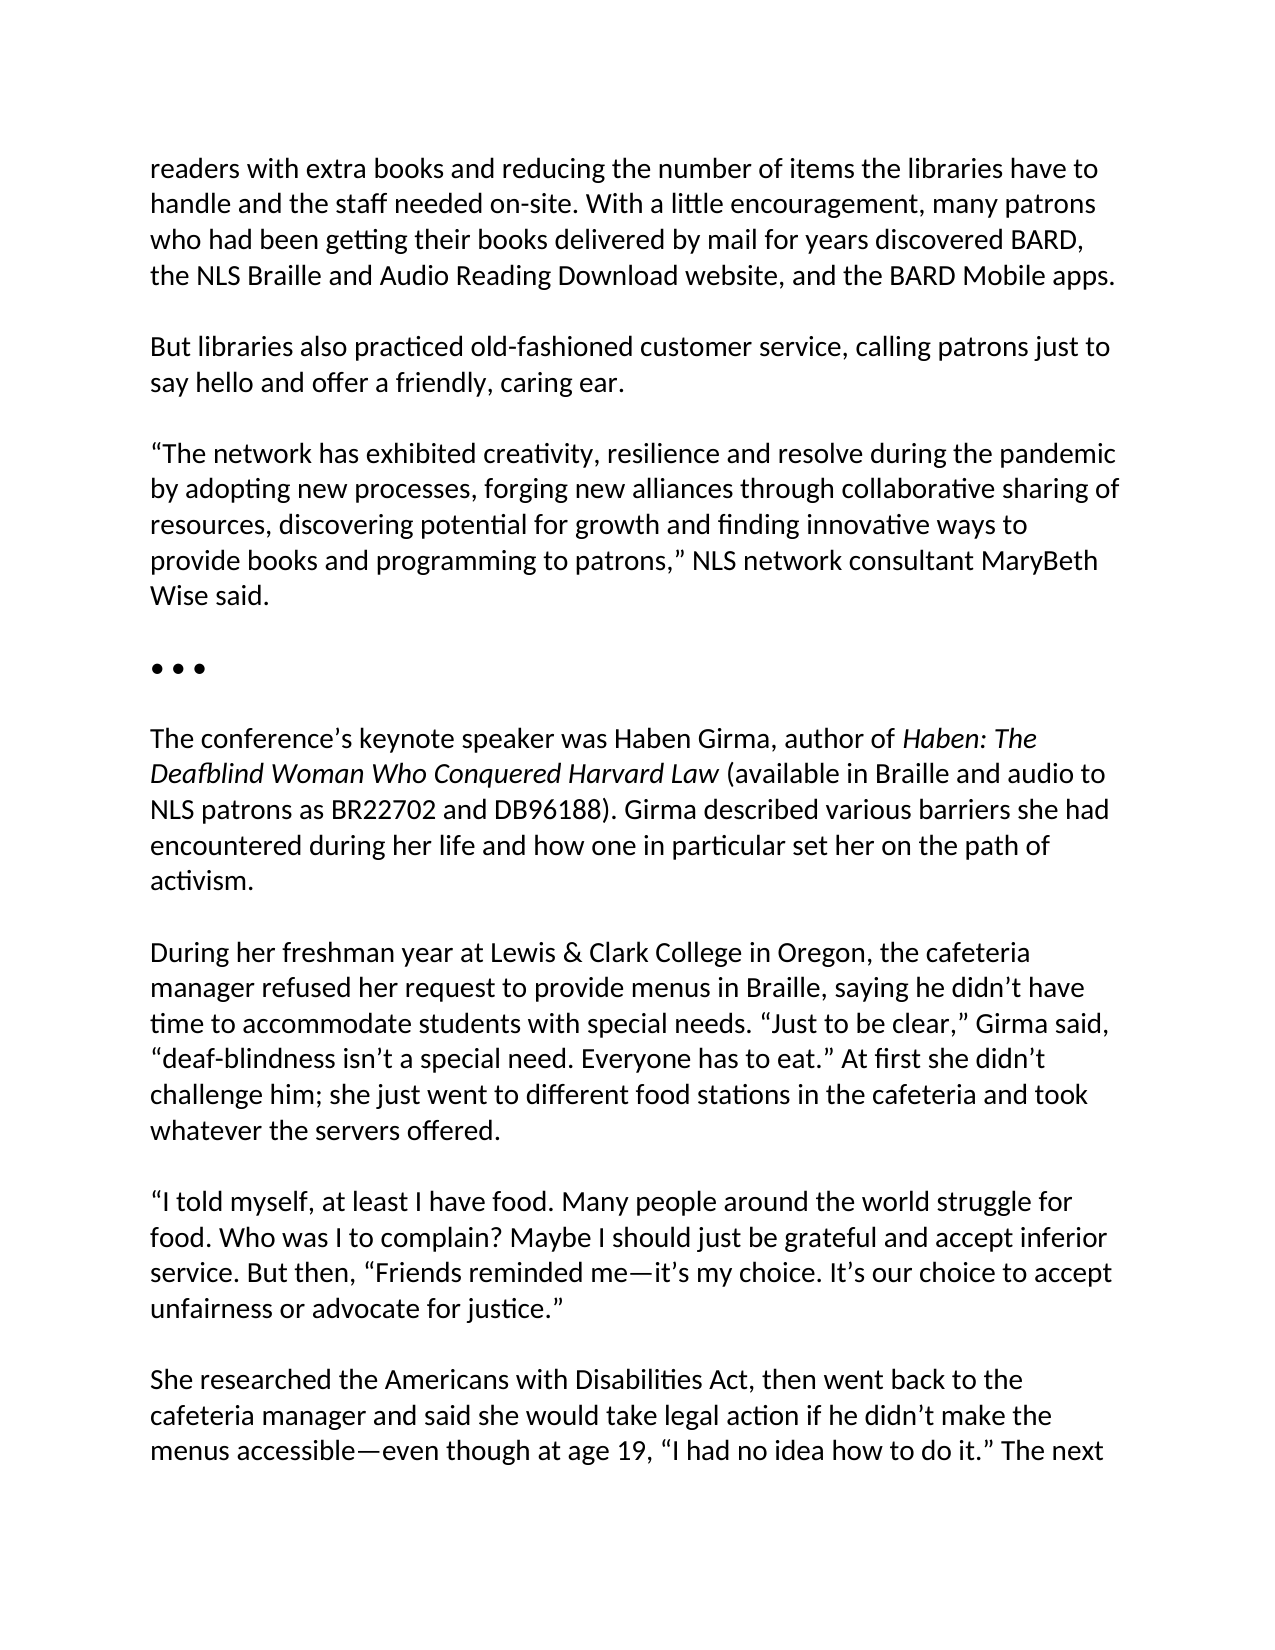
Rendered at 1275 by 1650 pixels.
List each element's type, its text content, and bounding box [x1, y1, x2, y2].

text But libraries also practiced old-fashioned customer service, calling patrons just to say hello and offer a friendly, caring ear. [150, 328, 1125, 399]
text “The network has exhibited creativity, resilience and resolve during the pandemic by adopting new processes, forging new alliances through collaborative sharing of resources, discovering potential for growth and finding innovative ways to provide books and programming to patrons,” NLS network consultant MaryBeth Wise said. [150, 435, 1125, 613]
text “I told myself, at least I have food. Many people around the world struggle for food. Who was I to complain? Maybe I should just be grateful and accept inferior service. But then, “Friends reminded me—it’s my choice. It’s our choice to accept unfairness or advocate for justice.” [150, 1183, 1125, 1326]
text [150, 1361, 1125, 1468]
text • • • [150, 649, 1125, 684]
text During her freshman year at Lewis & Clark College in Oregon, the cafeteria manager refused her request to provide menus in Braille, saying he didn’t have time to accommodate students with special needs. “Just to be clear,” Girma said, “deaf-blindness isn’t a special need. Everyone has to eat.” At first she didn’t challenge him; she just went to different food stations in the cafeteria and took whatever the servers offered. [150, 934, 1125, 1147]
text The conference’s keynote speaker was Haben Girma, author of Haben: The Deafblind Woman Who Conquered Harvard Law (available in Braille and audio to NLS patrons as BR22702 and DB96188). Girma described various barriers she had encountered during her life and how one in particular set her on the path of activism. [150, 720, 1125, 898]
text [150, 150, 1125, 292]
